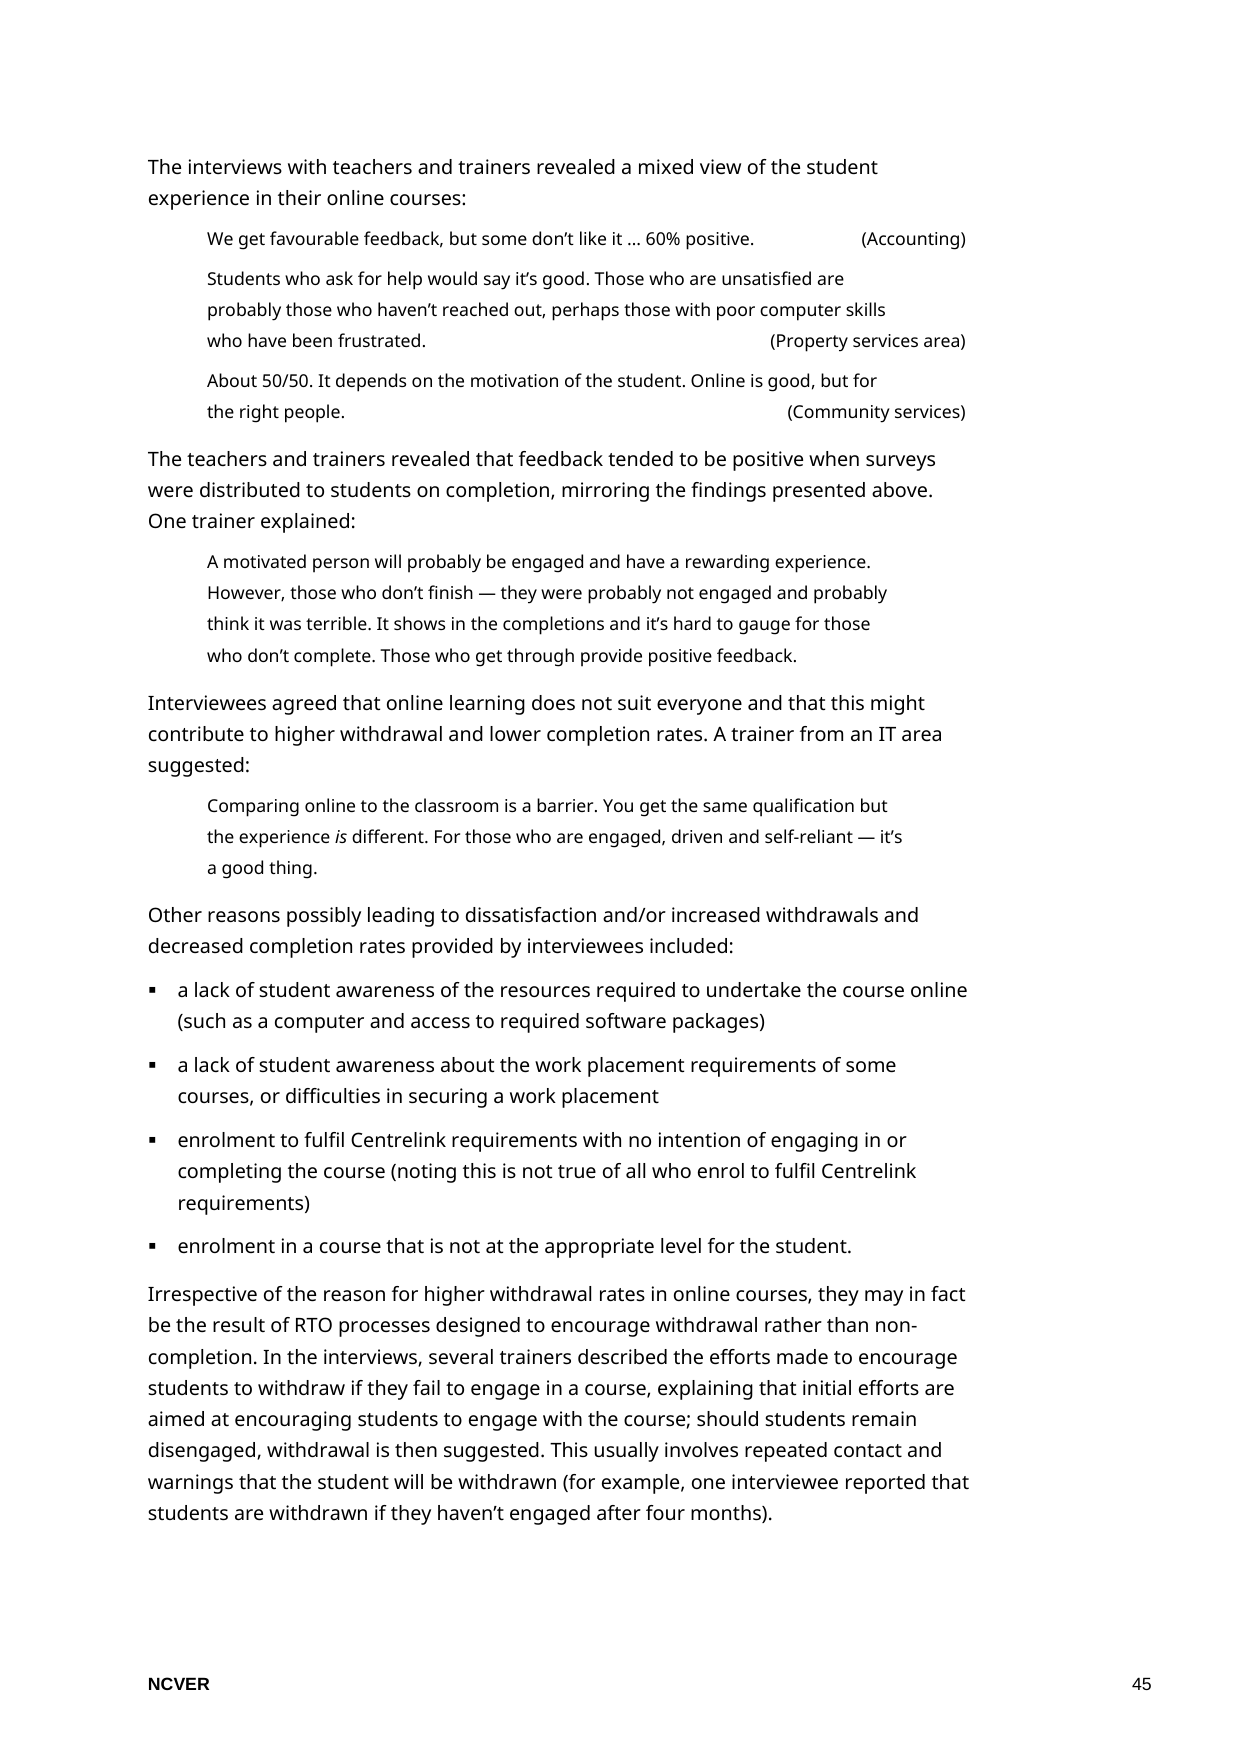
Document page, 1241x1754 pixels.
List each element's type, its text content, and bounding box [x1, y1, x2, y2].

text enrolment in a course that is not at the appropriate level for the student. [148, 1229, 974, 1260]
text We get favourable feedback, but some don’t like it … 60% positive. (Accounting) [207, 220, 906, 252]
text A motivated person will probably be engaged and have a rewarding experience. However, those who don’t finish — they were probably not engaged and probably think it was terrible. It shows in the completions and it’s hard to gauge for those who don’t complete. Those who get through provide positive feedback. [207, 543, 906, 668]
text a lack of student awareness of the resources required to undertake the course online (such as a computer and access to required software packages) [148, 972, 974, 1035]
text enrolment to fulfil Centrelink requirements with no intention of engaging in or completing the course (noting this is not true of all who enrol to fulfil Centrelink requirements) [148, 1122, 974, 1216]
text a lack of student awareness about the work placement requirements of some courses, or difficulties in securing a work placement [148, 1047, 974, 1110]
text Irrespective of the reason for higher withdrawal rates in online courses, they may in fact be the result of RTO processes designed to encourage withdrawal rather than non-completion. In the interviews, several trainers described the efforts made to encourage students to withdraw if they fail to engage in a course, explaining that initial efforts are aimed at encouraging students to engage with the course; should students remain disengaged, withdrawal is then suggested. This usually involves repeated contact and warnings that the student will be withdrawn (for example, one interviewee reported that students are withdrawn if they haven’t engaged after four months). [148, 1277, 974, 1527]
text Interviewees agreed that online learning does not suit everyone and that this might contribute to higher withdrawal and lower completion rates. A trainer from an IT area suggested: [148, 685, 974, 779]
text Comparing online to the classroom is a barrier. You get the same qualification but the experience is different. For those who are engaged, driven and self-reliant — it’s a good thing. [207, 787, 906, 881]
text Other reasons possibly leading to dissatisfaction and/or increased withdrawals and decreased completion rates provided by interviewees included: [148, 897, 974, 960]
text The interviews with teachers and trainers revealed a mixed view of the student experience in their online courses: [148, 149, 974, 212]
text About 50/50. It depends on the motivation of the student. Online is good, but for the right people. (Community services) [207, 362, 906, 424]
text The teachers and trainers revealed that feedback tended to be positive when surveys were distributed to students on completion, mirroring the findings presented above. One trainer explained: [148, 441, 974, 535]
text Students who ask for help would say it’s good. Those who are unsatisfied are probably those who haven’t reached out, perhaps those with poor computer skills who have been frustrated. (Property services area) [207, 260, 906, 354]
